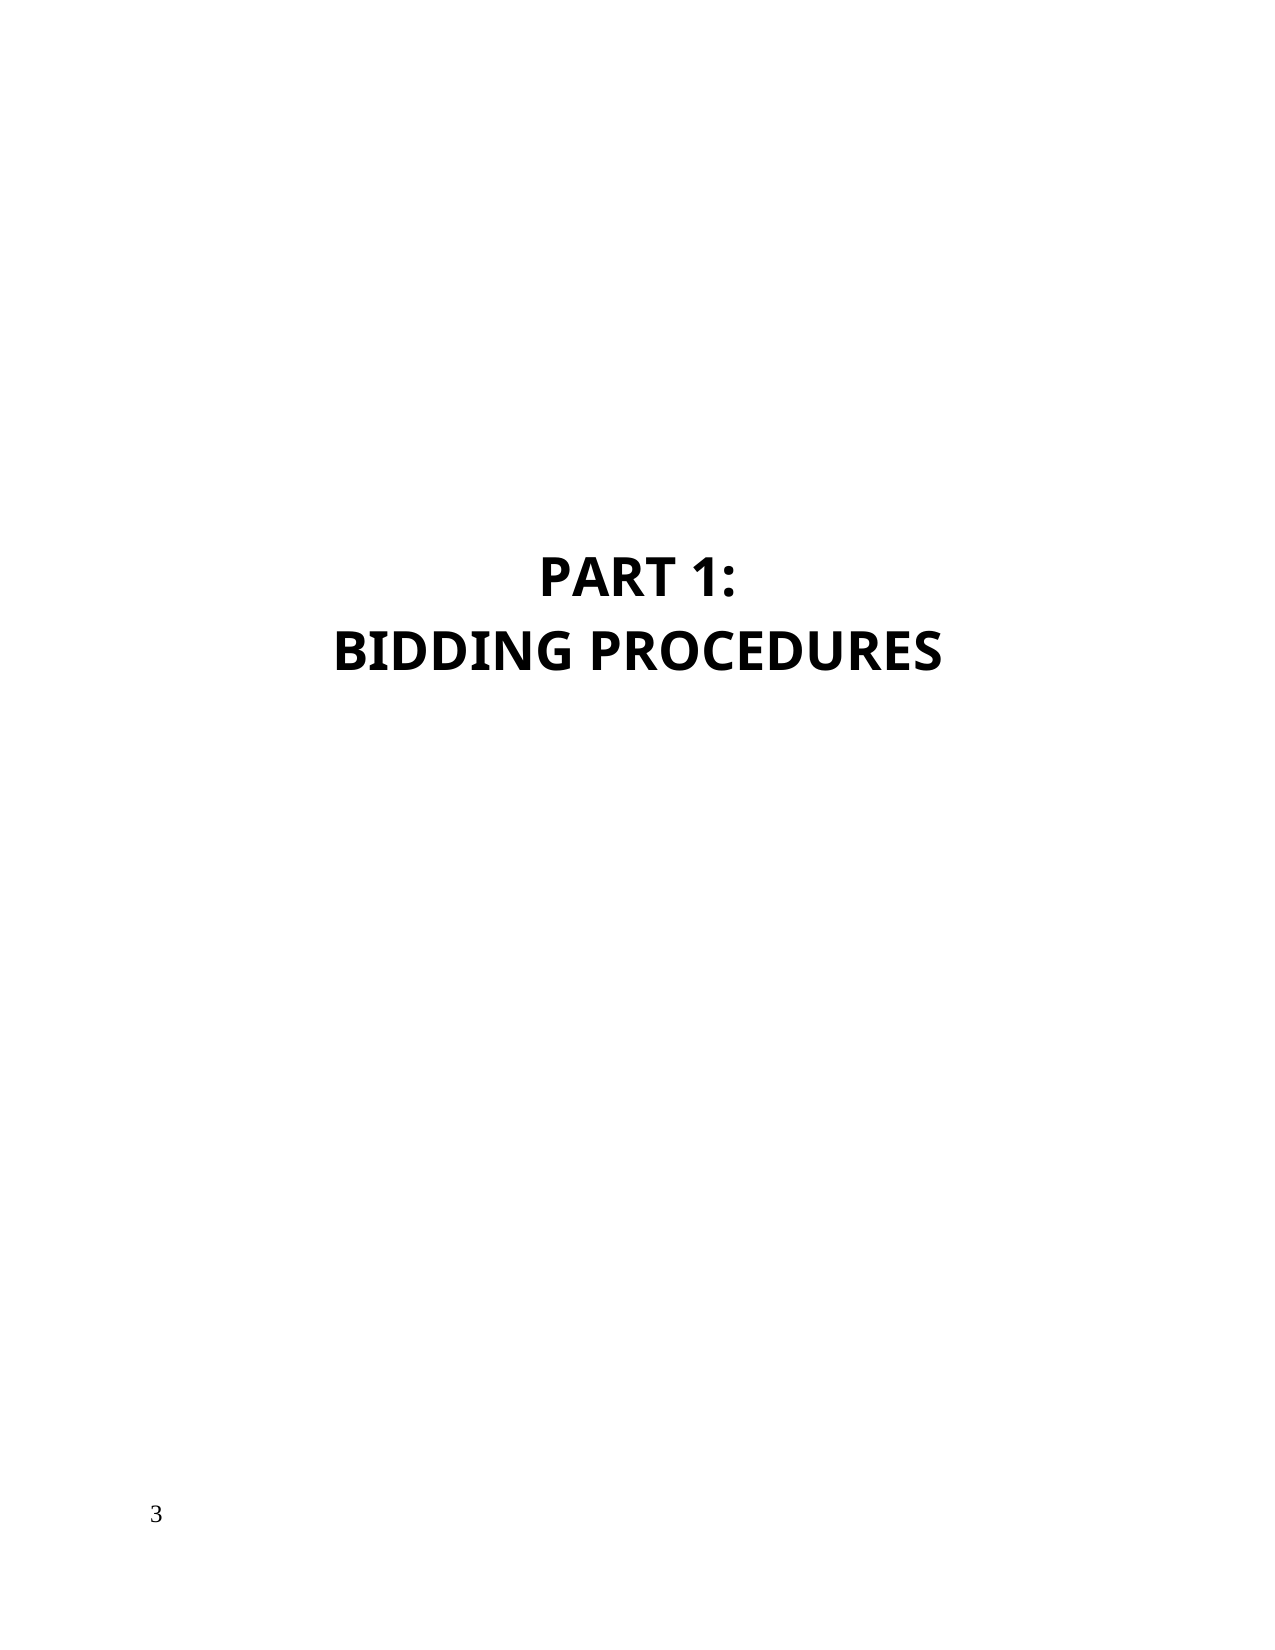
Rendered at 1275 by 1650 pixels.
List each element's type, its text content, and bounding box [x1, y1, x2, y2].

subtitle PART 1: BIDDING PROCEDURES [150, 539, 1125, 686]
